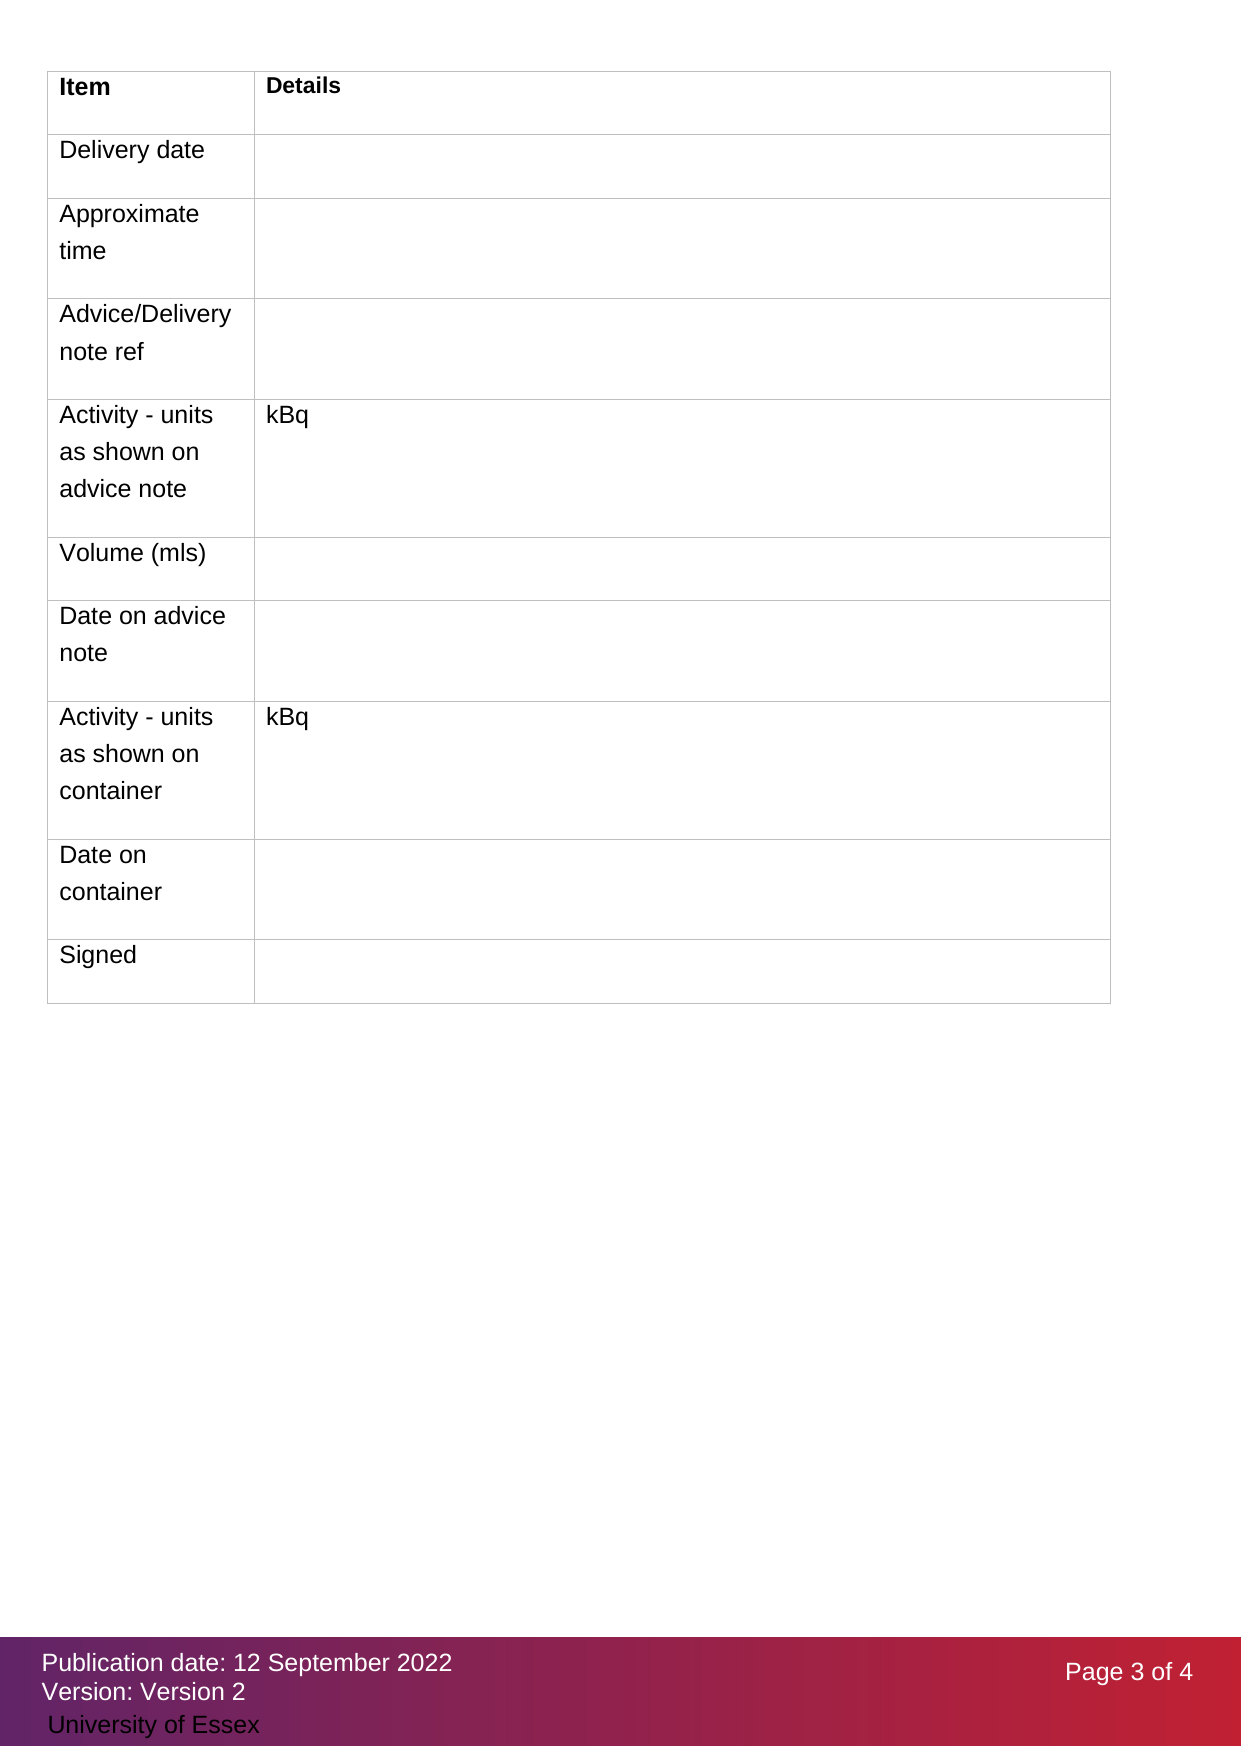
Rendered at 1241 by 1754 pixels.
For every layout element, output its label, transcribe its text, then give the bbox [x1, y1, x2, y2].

table_cell [255, 135, 1110, 197]
table_cell [255, 601, 1110, 701]
table_header Item [48, 72, 254, 134]
table_header Details [255, 72, 1110, 134]
table_cell Advice/Delivery note ref [48, 299, 254, 399]
table_cell Date on advice note [48, 601, 254, 701]
table_cell [255, 199, 1110, 298]
table_cell Signed [48, 940, 254, 1002]
table_cell kBq [255, 702, 1110, 838]
table_cell Approximate time [48, 199, 254, 298]
table_cell [255, 840, 1110, 939]
table_cell Delivery date [48, 135, 254, 197]
table_cell Volume (mls) [48, 538, 254, 600]
table_cell Activity - units as shown on container [48, 702, 254, 838]
table_cell [255, 538, 1110, 600]
table_cell Activity - units as shown on advice note [48, 400, 254, 537]
table_cell Date on container [48, 840, 254, 939]
table_cell kBq [255, 400, 1110, 537]
table_cell [255, 299, 1110, 399]
table_cell [255, 940, 1110, 1002]
